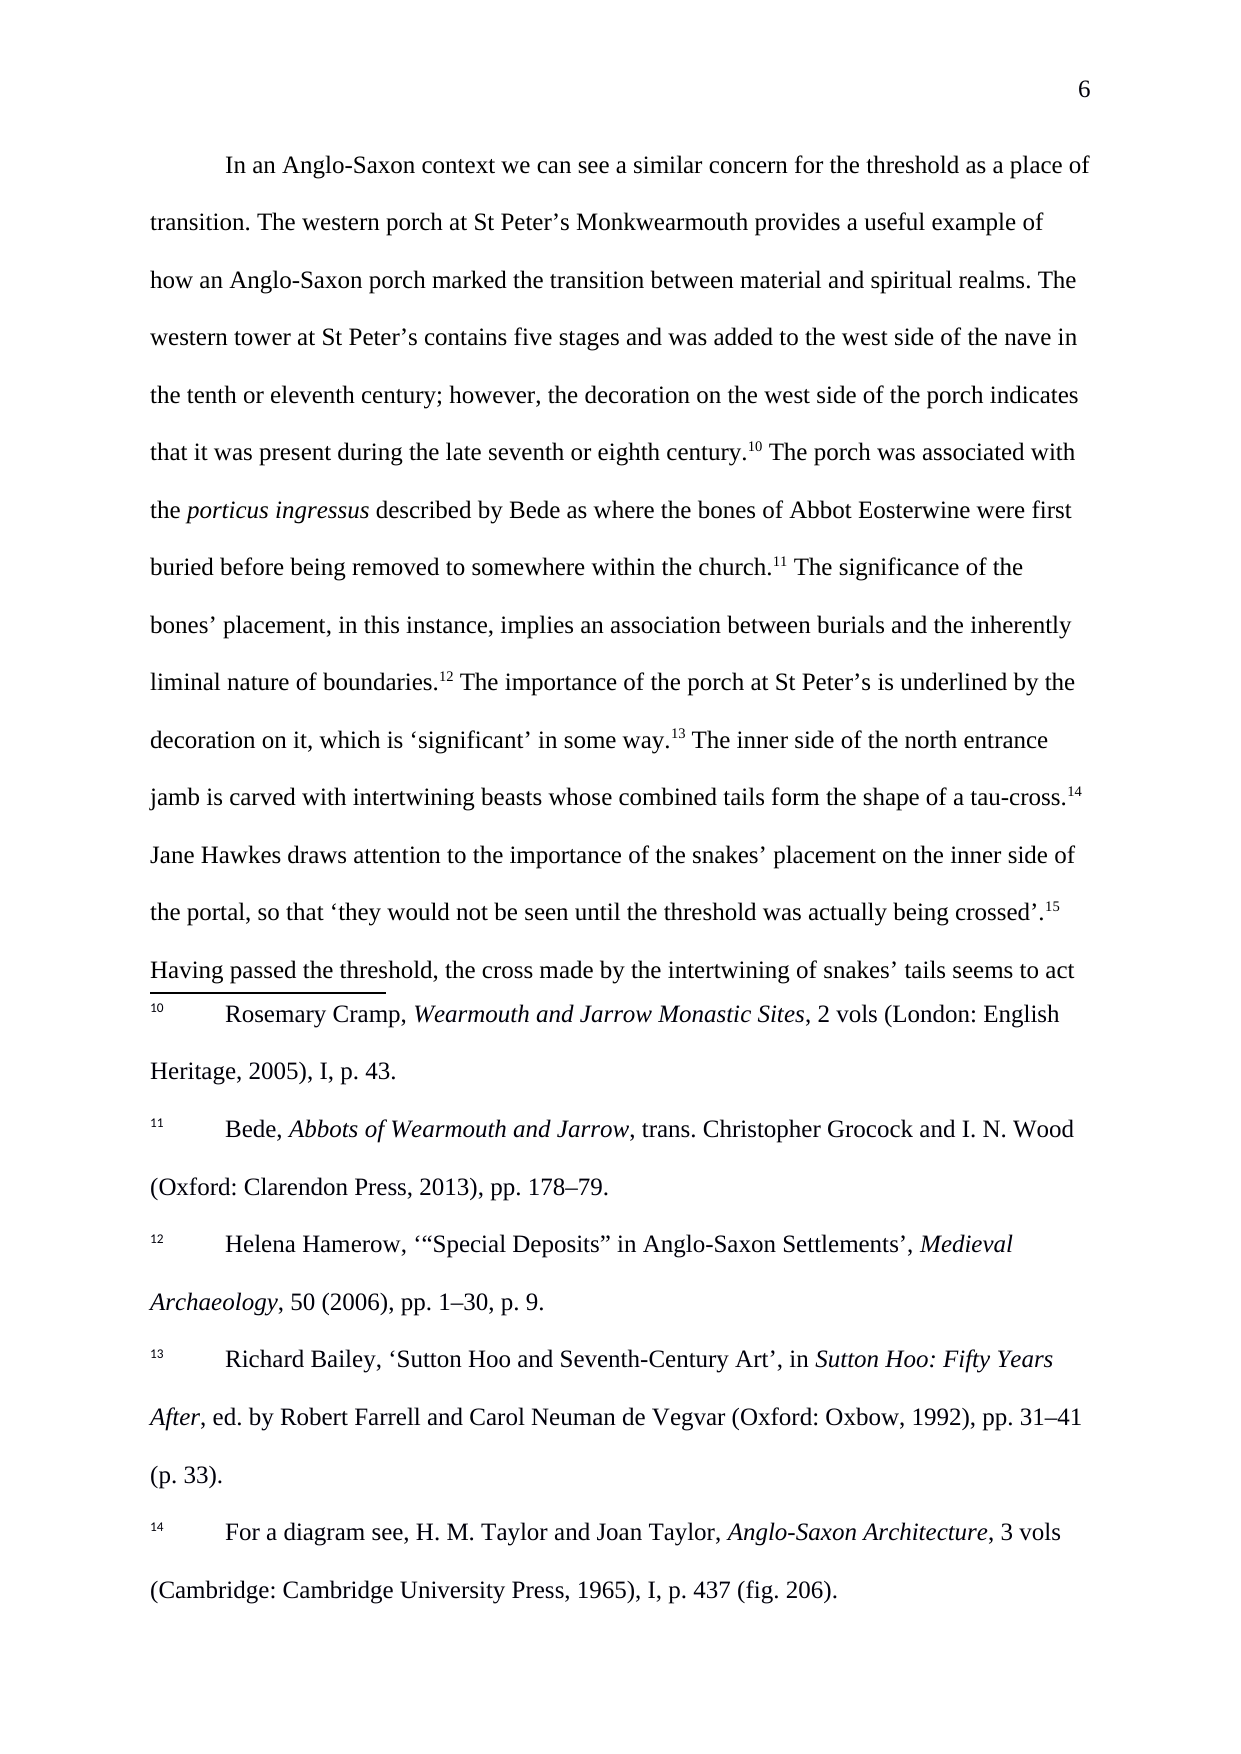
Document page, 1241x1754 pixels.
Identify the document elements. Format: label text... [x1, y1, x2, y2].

text In an Anglo-Saxon context we can see a similar concern for the threshold as a place of transition. The western porch at St Peter’s Monkwearmouth provides a useful example of how an Anglo-Saxon porch marked the transition between material and spiritual realms. The western tower at St Peter’s contains five stages and was added to the west side of the nave in the tenth or eleventh century; however, the decoration on the west side of the porch indicates that it was present during the late seventh or eighth century. The porch was associated with the porticus ingressus described by Bede as where the bones of Abbot Eosterwine were first buried before being removed to somewhere within the church. The significance of the bones’ placement, in this instance, implies an association between burials and the inherently liminal nature of boundaries. The importance of the porch at St Peter’s is underlined by the decoration on it, which is ‘significant’ in some way. The inner side of the north entrance jamb is carved with intertwining beasts whose combined tails form the shape of a tau-cross. Jane Hawkes draws attention to the importance of the snakes’ placement on the inner side of the portal, so that ‘they would not be seen until the threshold was actually being crossed’. Having passed the threshold, the cross made by the intertwining of snakes’ tails seems to act as a marker that a new space has been entered into, whether it be from the sacred to the mundane or vice-versa. Our awareness of the importance placed on crossing the threshold in this specific example can help us recognize the wider cultural value given to such liminal space. [150, 150, 1090, 984]
